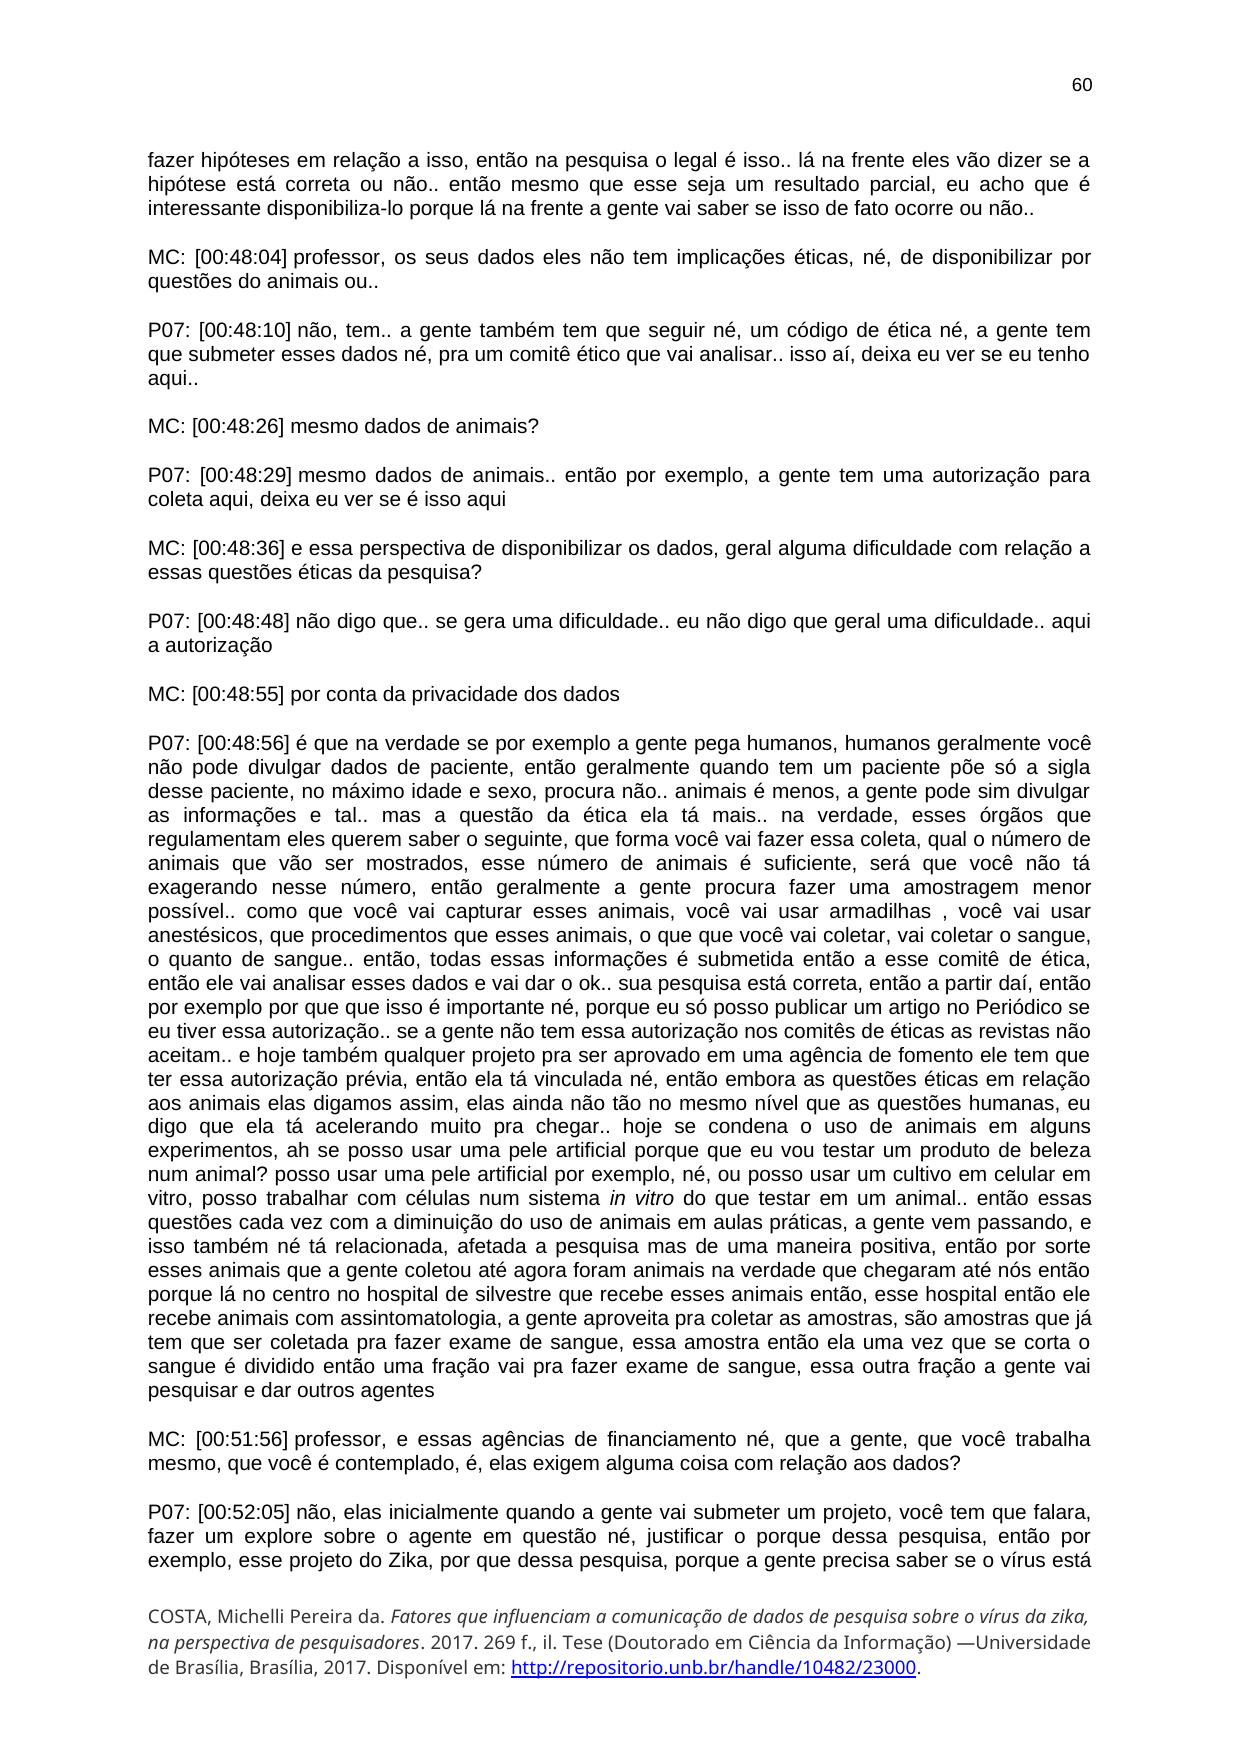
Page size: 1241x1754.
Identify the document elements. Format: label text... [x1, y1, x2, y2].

text MC: [00:48:55] por conta da privacidade dos dados [148, 682, 1092, 706]
text P07: [00:48:29] mesmo dados de animais.. então por exemplo, a gente tem uma autorização para coleta aqui, deixa eu ver se é isso aqui [148, 463, 1092, 511]
text P07: [00:48:56] é que na verdade se por exemplo a gente pega humanos, humanos geralmente você não pode divulgar dados de paciente, então geralmente quando tem um paciente põe só a sigla desse paciente, no máximo idade e sexo, procura não.. animais é menos, a gente pode sim divulgar as informações e tal.. mas a questão da ética ela tá mais.. na verdade, esses órgãos que regulamentam eles querem saber o seguinte, que forma você vai fazer essa coleta, qual o número de animais que vão ser mostrados, esse número de animais é suficiente, será que você não tá exagerando nesse número, então geralmente a gente procura fazer uma amostragem menor possível.. como que você vai capturar esses animais, você vai usar armadilhas , você vai usar anestésicos, que procedimentos que esses animais, o que que você vai coletar, vai coletar o sangue, o quanto de sangue.. então, todas essas informações é submetida então a esse comitê de ética, então ele vai analisar esses dados e vai dar o ok.. sua pesquisa está correta, então a partir daí, então por exemplo por que que isso é importante né, porque eu só posso publicar um artigo no Periódico se eu tiver essa autorização.. se a gente não tem essa autorização nos comitês de éticas as revistas não aceitam.. e hoje também qualquer projeto pra ser aprovado em uma agência de fomento ele tem que ter essa autorização prévia, então ela tá vinculada né, então embora as questões éticas em relação aos animais elas digamos assim, elas ainda não tão no mesmo nível que as questões humanas, eu digo que ela tá acelerando muito pra chegar.. hoje se condena o uso de animais em alguns experimentos, ah se posso usar uma pele artificial porque que eu vou testar um produto de beleza num animal? posso usar uma pele artificial por exemplo, né, ou posso usar um cultivo em celular em vitro, posso trabalhar com células num sistema in vitro do que testar em um animal.. então essas questões cada vez com a diminuição do uso de animais em aulas práticas, a gente vem passando, e isso também né tá relacionada, afetada a pesquisa mas de uma maneira positiva, então por sorte esses animais que a gente coletou até agora foram animais na verdade que chegaram até nós então porque lá no centro no hospital de silvestre que recebe esses animais então, esse hospital então ele recebe animais com assintomatologia, a gente aproveita pra coletar as amostras, são amostras que já tem que ser coletada pra fazer exame de sangue, essa amostra então ela uma vez que se corta o sangue é dividido então uma fração vai pra fazer exame de sangue, essa outra fração a gente vai pesquisar e dar outros agentes [148, 731, 1092, 1402]
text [148, 148, 1092, 219]
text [148, 1500, 1092, 1572]
text MC: [00:48:26] mesmo dados de animais? [148, 414, 1092, 438]
text MC: [00:48:36] e essa perspectiva de disponibilizar os dados, geral alguma dificuldade com relação a essas questões éticas da pesquisa? [148, 536, 1092, 584]
text MC: [00:51:56] professor, e essas agências de financiamento né, que a gente, que você trabalha mesmo, que você é contemplado, é, elas exigem alguma coisa com relação aos dados? [148, 1427, 1092, 1475]
text P07: [00:48:48] não digo que.. se gera uma dificuldade.. eu não digo que geral uma dificuldade.. aqui a autorização [148, 609, 1092, 657]
text P07: [00:48:10] não, tem.. a gente também tem que seguir né, um código de ética né, a gente tem que submeter esses dados né, pra um comitê ético que vai analisar.. isso aí, deixa eu ver se eu tenho aqui.. [148, 317, 1092, 389]
text MC: [00:48:04] professor, os seus dados eles não tem implicações éticas, né, de disponibilizar por questões do animais ou.. [148, 244, 1092, 292]
